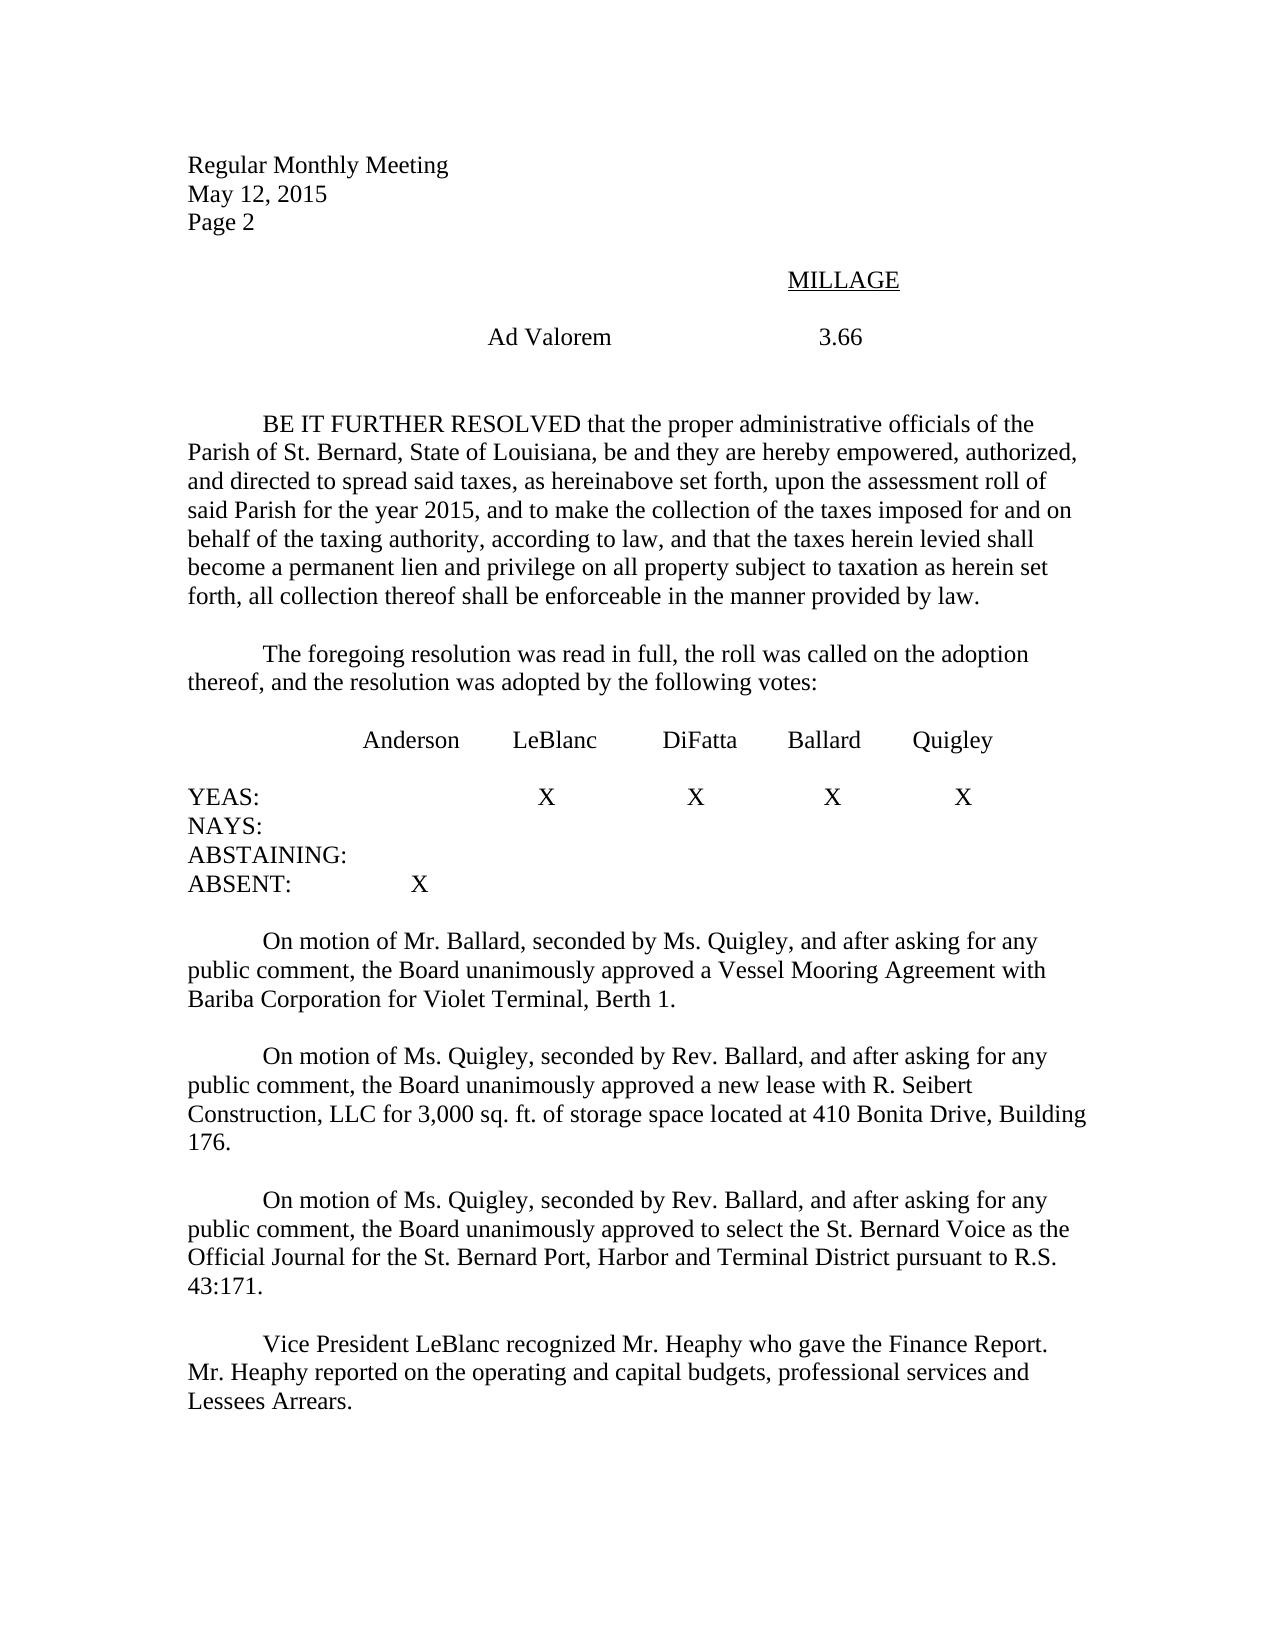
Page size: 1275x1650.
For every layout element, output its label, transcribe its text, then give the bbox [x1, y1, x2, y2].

text The foregoing resolution was read in full, the roll was called on the adoption thereof, and the resolution was adopted by the following votes: [187, 639, 1087, 696]
text Vice President LeBlanc recognized Mr. Heaphy who gave the Finance Report. Mr. Heaphy reported on the operating and capital budgets, professional services and Lessees Arrears. [187, 1329, 1087, 1415]
text May 12, 2015 [187, 179, 1087, 207]
text ABSENT: X [187, 869, 1087, 897]
text YEAS: X X X X [187, 782, 1087, 811]
text BE IT FURTHER RESOLVED that the proper administrative officials of the Parish of St. Bernard, State of Louisiana, be and they are hereby empowered, authorized, and directed to spread said taxes, as hereinabove set forth, upon the assessment roll of said Parish for the year 2015, and to make the collection of the taxes imposed for and on behalf of the taxing authority, according to law, and that the taxes herein levied shall become a permanent lien and privilege on all property subject to taxation as herein set forth, all collection thereof shall be enforceable in the manner provided by law. [187, 409, 1087, 610]
text Anderson LeBlanc DiFatta Ballard Quigley [187, 725, 1087, 754]
text ABSTAINING: [187, 840, 1087, 869]
text On motion of Ms. Quigley, seconded by Rev. Ballard, and after asking for any public comment, the Board unanimously approved to select the St. Bernard Voice as the Official Journal for the St. Bernard Port, Harbor and Terminal District pursuant to R.S. 43:171. [187, 1185, 1087, 1300]
text Regular Monthly Meeting [187, 150, 1087, 179]
text Page 2 [187, 207, 1087, 236]
text MILLAGE [187, 265, 1087, 294]
text Ad Valorem 3.66 [187, 322, 1087, 351]
text On motion of Ms. Quigley, seconded by Rev. Ballard, and after asking for any public comment, the Board unanimously approved a new lease with R. Seibert Construction, LLC for 3,000 sq. ft. of storage space located at 410 Bonita Drive, Building 176. [187, 1041, 1087, 1156]
text On motion of Mr. Ballard, seconded by Ms. Quigley, and after asking for any public comment, the Board unanimously approved a Vessel Mooring Agreement with Bariba Corporation for Violet Terminal, Berth 1. [187, 926, 1087, 1012]
text NAYS: [187, 811, 1087, 840]
